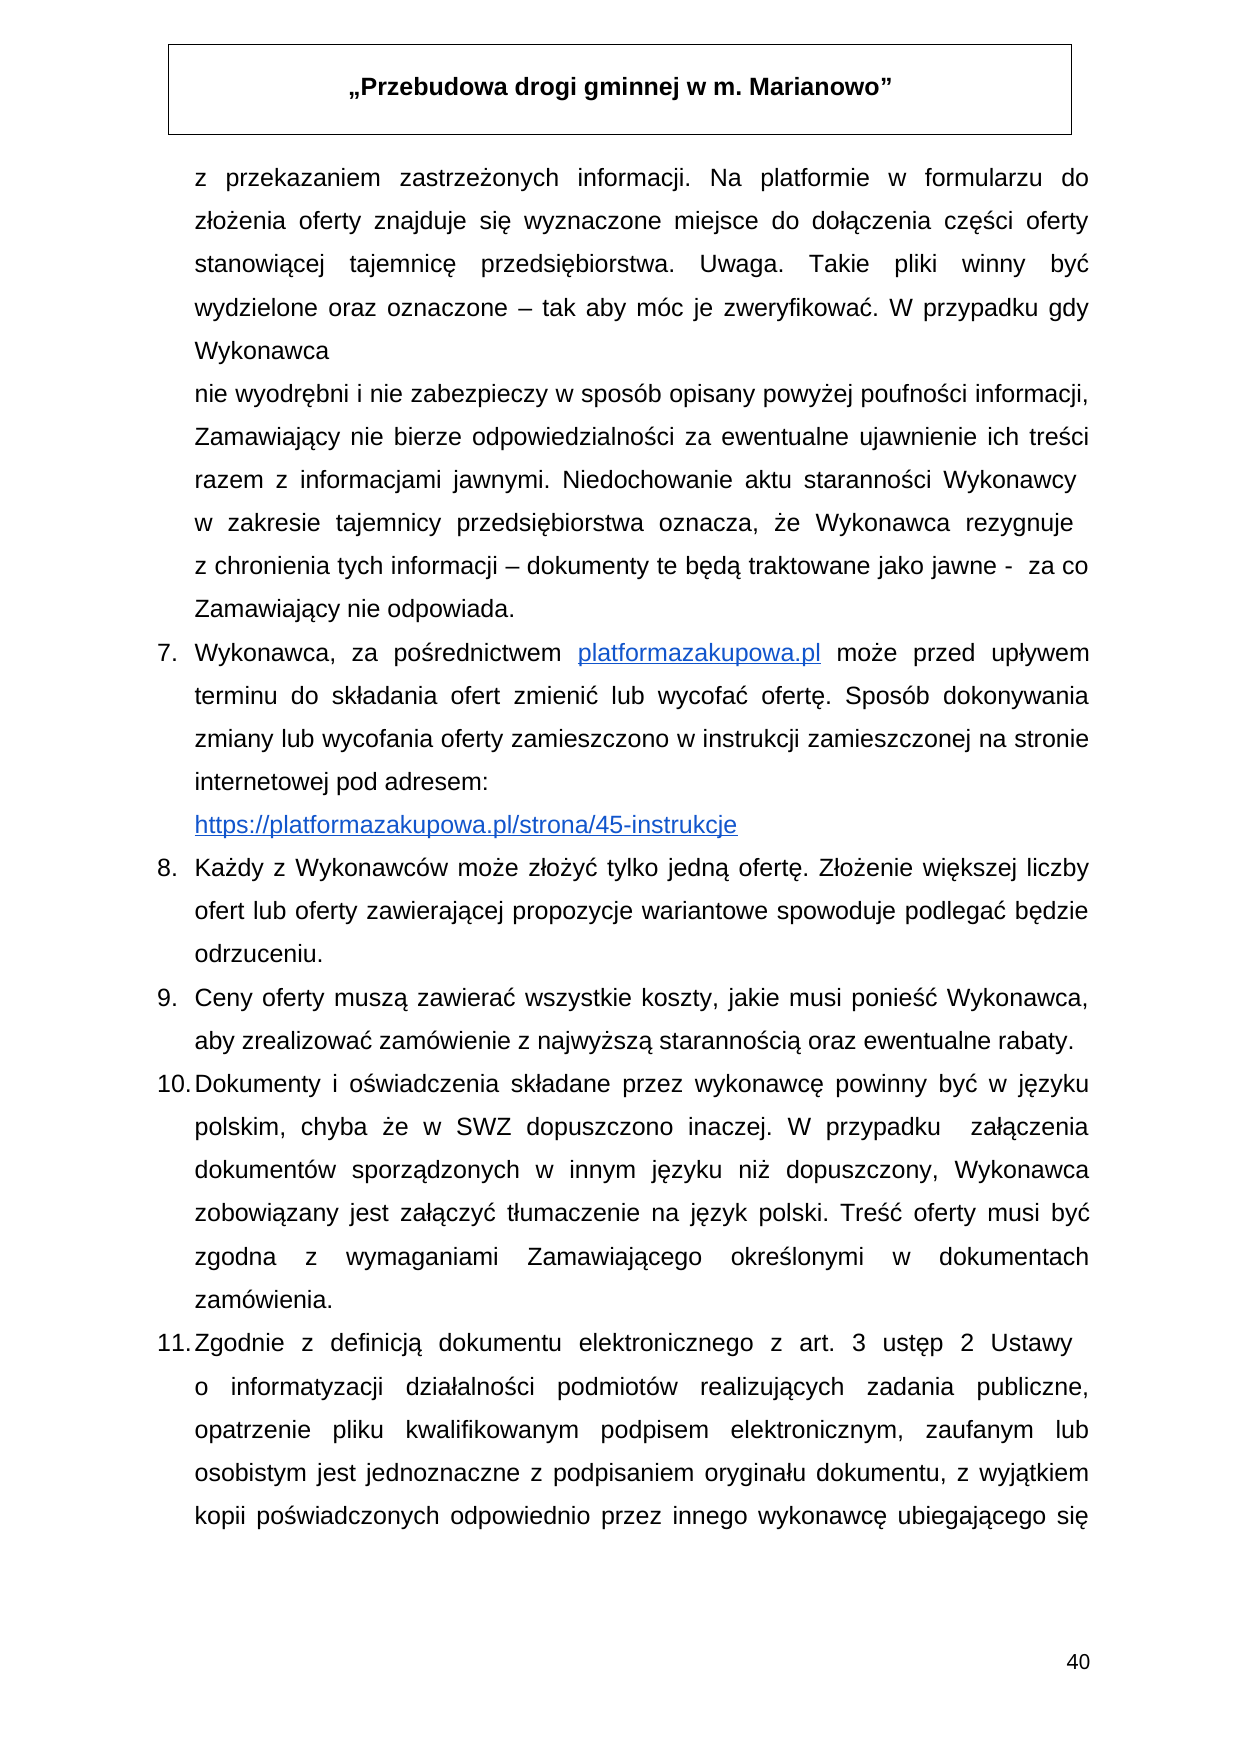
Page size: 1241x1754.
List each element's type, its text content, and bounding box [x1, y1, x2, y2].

list Dokumenty i oświadczenia składane przez wykonawcę powinny być w języku polskim, chyba że w SWZ dopuszczono inaczej. W przypadku załączenia dokumentów sporządzonych w innym języku niż dopuszczony, Wykonawca zobowiązany jest załączyć tłumaczenie na język polski. Treść oferty musi być zgodna z wymaganiami Zamawiającego określonymi w dokumentach zamówienia. [157, 1069, 1090, 1314]
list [157, 163, 1090, 623]
text https://platformazakupowa.pl/strona/45-instrukcje [194, 810, 1090, 839]
list Wykonawca, za pośrednictwem platformazakupowa.pl może przed upływem terminu do składania ofert zmienić lub wycofać ofertę. Sposób dokonywania zmiany lub wycofania oferty zamieszczono w instrukcji zamieszczonej na stronie internetowej pod adresem: [157, 637, 1090, 796]
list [157, 1328, 1090, 1529]
list Każdy z Wykonawców może złożyć tylko jedną ofertę. Złożenie większej liczby ofert lub oferty zawierającej propozycje wariantowe spowoduje podlegać będzie odrzuceniu. [157, 853, 1090, 968]
list Ceny oferty muszą zawierać wszystkie koszty, jakie musi ponieść Wykonawca, aby zrealizować zamówienie z najwyższą starannością oraz ewentualne rabaty. [157, 982, 1090, 1054]
